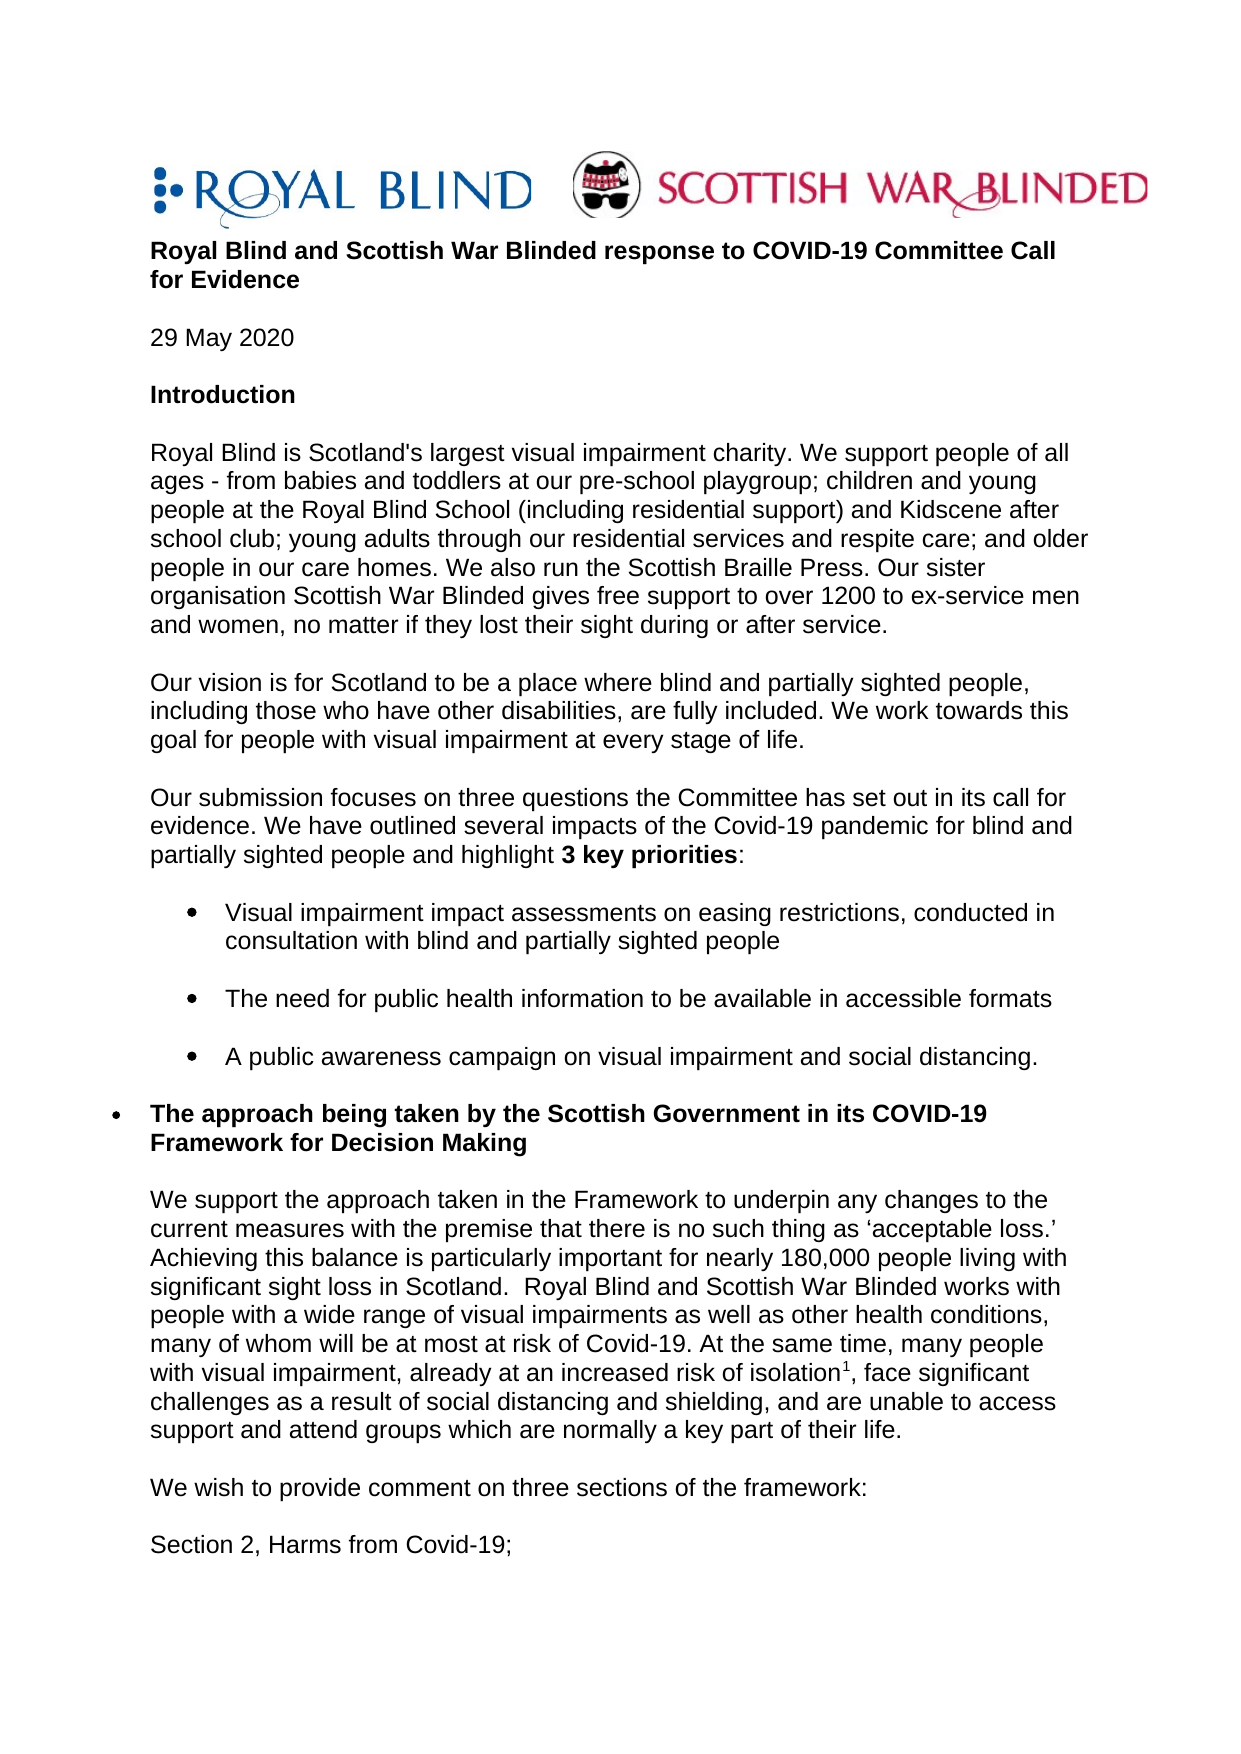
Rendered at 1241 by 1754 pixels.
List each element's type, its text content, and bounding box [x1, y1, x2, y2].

text We wish to provide comment on three sections of the framework: [150, 1473, 1090, 1502]
text Section 2, Harms from Covid-19; [150, 1530, 1090, 1559]
text Our vision is for Scotland to be a place where blind and partially sighted people, including those who have other disabilities, are fully included. We work towards this goal for people with visual impairment at every stage of life. [150, 667, 1090, 754]
text We support the approach taken in the Framework to underpin any changes to the current measures with the premise that there is no such thing as ‘acceptable loss.’ Achieving this balance is particularly important for nearly 180,000 people living with significant sight loss in Scotland. Royal Blind and Scottish War Blinded works with people with a wide range of visual impairments as well as other health conditions, many of whom will be at most at risk of Covid-19. At the same time, many people with visual impairment, already at an increased risk of isolation1, face significant challenges as a result of social distancing and shielding, and are unable to access support and attend groups which are normally a key part of their life. [150, 1185, 1090, 1444]
picture [153, 165, 531, 228]
text Royal Blind and Scottish War Blinded response to COVID-19 Committee Call for Evidence [150, 179, 1090, 294]
text Royal Blind is Scotland's largest visual impairment charity. We support people of all ages - from babies and toddlers at our pre-school playgroup; children and young people at the Royal Blind School (including residential support) and Kidscene after school club; young adults through our residential services and respite care; and older people in our care homes. We also run the Scottish Braille Press. Our sister organisation Scottish War Blinded gives free support to over 1200 to ex-service men and women, no matter if they lost their sight during or after service. [150, 437, 1090, 639]
text Our submission focuses on three questions the Committee has set out in its call for evidence. We have outlined several impacts of the Covid-19 pandemic for blind and partially sighted people and highlight 3 key priorities: [150, 782, 1090, 869]
list The approach being taken by the Scottish Government in its COVID-19 Framework for Decision Making [112, 1099, 1090, 1157]
picture [572, 151, 1148, 217]
text Introduction [150, 380, 1090, 409]
list Visual impairment impact assessments on easing restrictions, conducted in consultation with blind and partially sighted people [187, 897, 1090, 955]
list The need for public health information to be available in accessible formats [187, 984, 1090, 1013]
text 29 May 2020 [150, 322, 1090, 351]
list A public awareness campaign on visual impairment and social distancing. [187, 1041, 1090, 1070]
